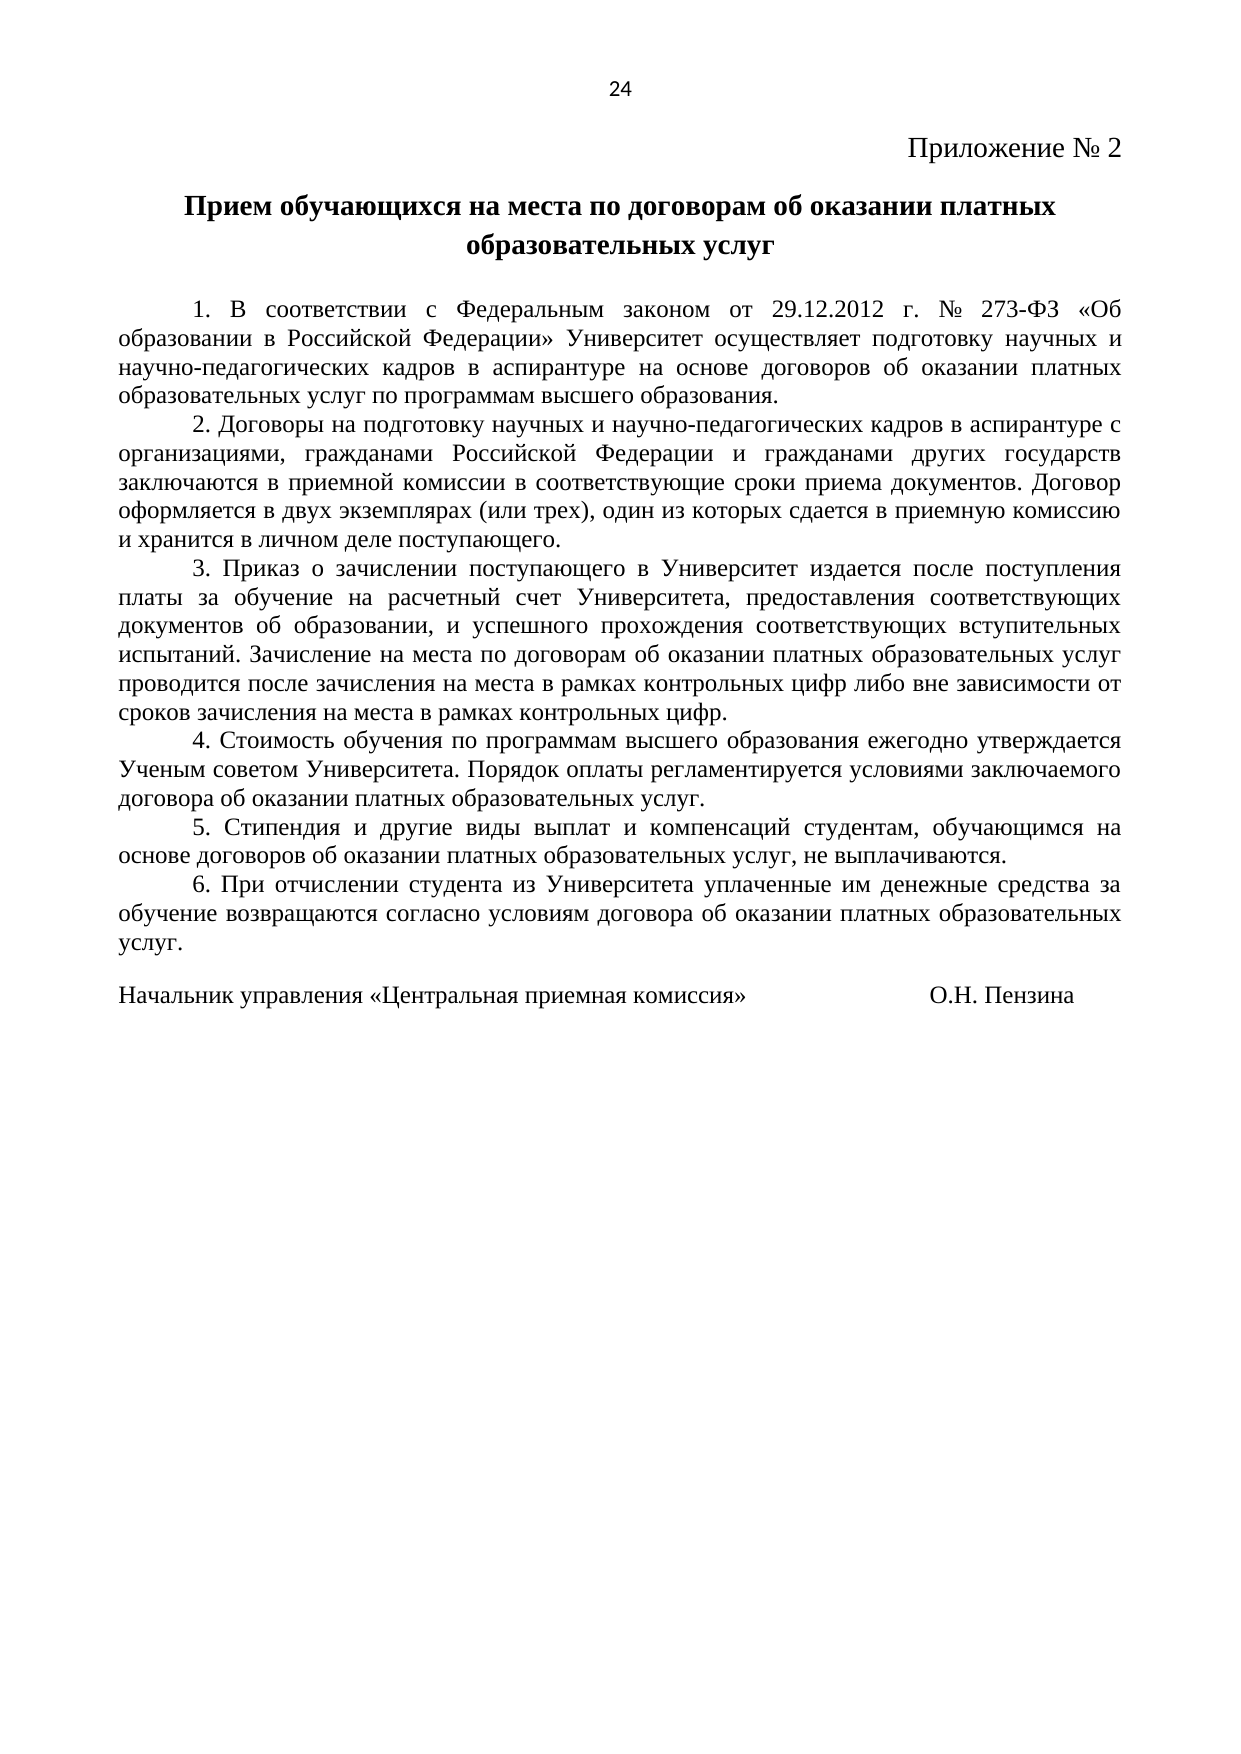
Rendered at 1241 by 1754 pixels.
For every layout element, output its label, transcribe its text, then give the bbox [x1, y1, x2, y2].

text 2. Договоры на подготовку научных и научно-педагогических кадров в аспирантуре с организациями, гражданами Российской Федерации и гражданами других государств заключаются в приемной комиссии в соответствующие сроки приема документов. Договор оформляется в двух экземплярах (или трех), один из которых сдается в приемную комиссию и хранится в личном деле поступающего. [118, 409, 1122, 553]
text Прием обучающихся на места по договорам об оказании платных образовательных услуг [118, 188, 1122, 261]
text Приложение № 2 [118, 130, 1122, 163]
text 4. Стоимость обучения по программам высшего образования ежегодно утверждается Ученым советом Университета. Порядок оплаты регламентируется условиями заключаемого договора об оказании платных образовательных услуг. [118, 726, 1122, 812]
text Начальник управления «Центральная приемная комиссия» О.Н. Пензина [118, 981, 1122, 1009]
text 1. В соответствии с Федеральным законом от 29.12.2012 г. № 273-ФЗ «Об образовании в Российской Федерации» Университет осуществляет подготовку научных и научно-педагогических кадров в аспирантуре на основе договоров об оказании платных образовательных услуг по программам высшего образования. [118, 294, 1122, 409]
text 6. При отчислении студента из Университета уплаченные им денежные средства за обучение возвращаются согласно условиям договора об оказании платных образовательных услуг. [118, 869, 1122, 956]
text 3. Приказ о зачислении поступающего в Университет издается после поступления платы за обучение на расчетный счет Университета, предоставления соответствующих документов об образовании, и успешного прохождения соответствующих вступительных испытаний. Зачисление на места по договорам об оказании платных образовательных услуг проводится после зачисления на места в рамках контрольных цифр либо вне зависимости от сроков зачисления на места в рамках контрольных цифр. [118, 553, 1122, 726]
text 5. Стипендия и другие виды выплат и компенсаций студентам, обучающимся на основе договоров об оказании платных образовательных услуг, не выплачиваются. [118, 812, 1122, 869]
